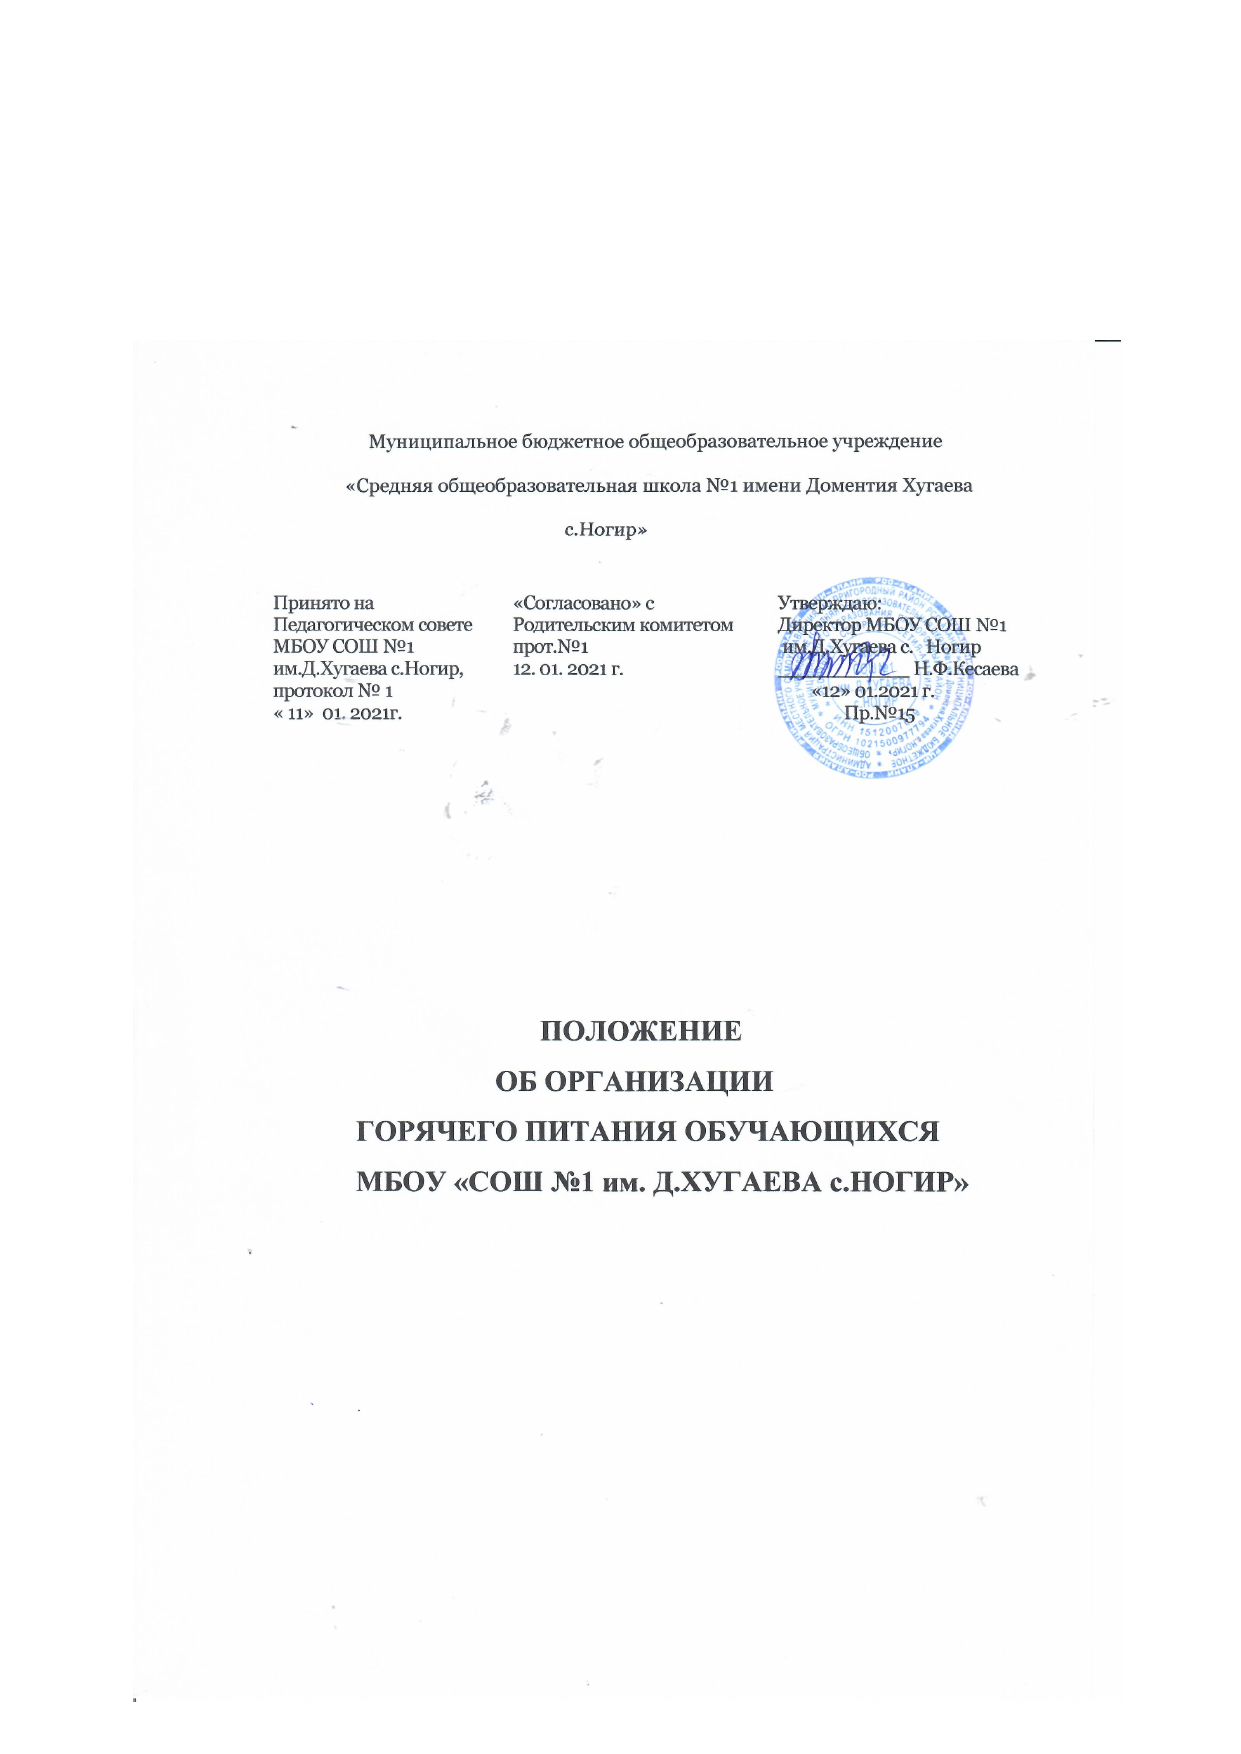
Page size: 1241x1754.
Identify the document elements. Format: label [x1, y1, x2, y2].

picture [133, 340, 1123, 1702]
